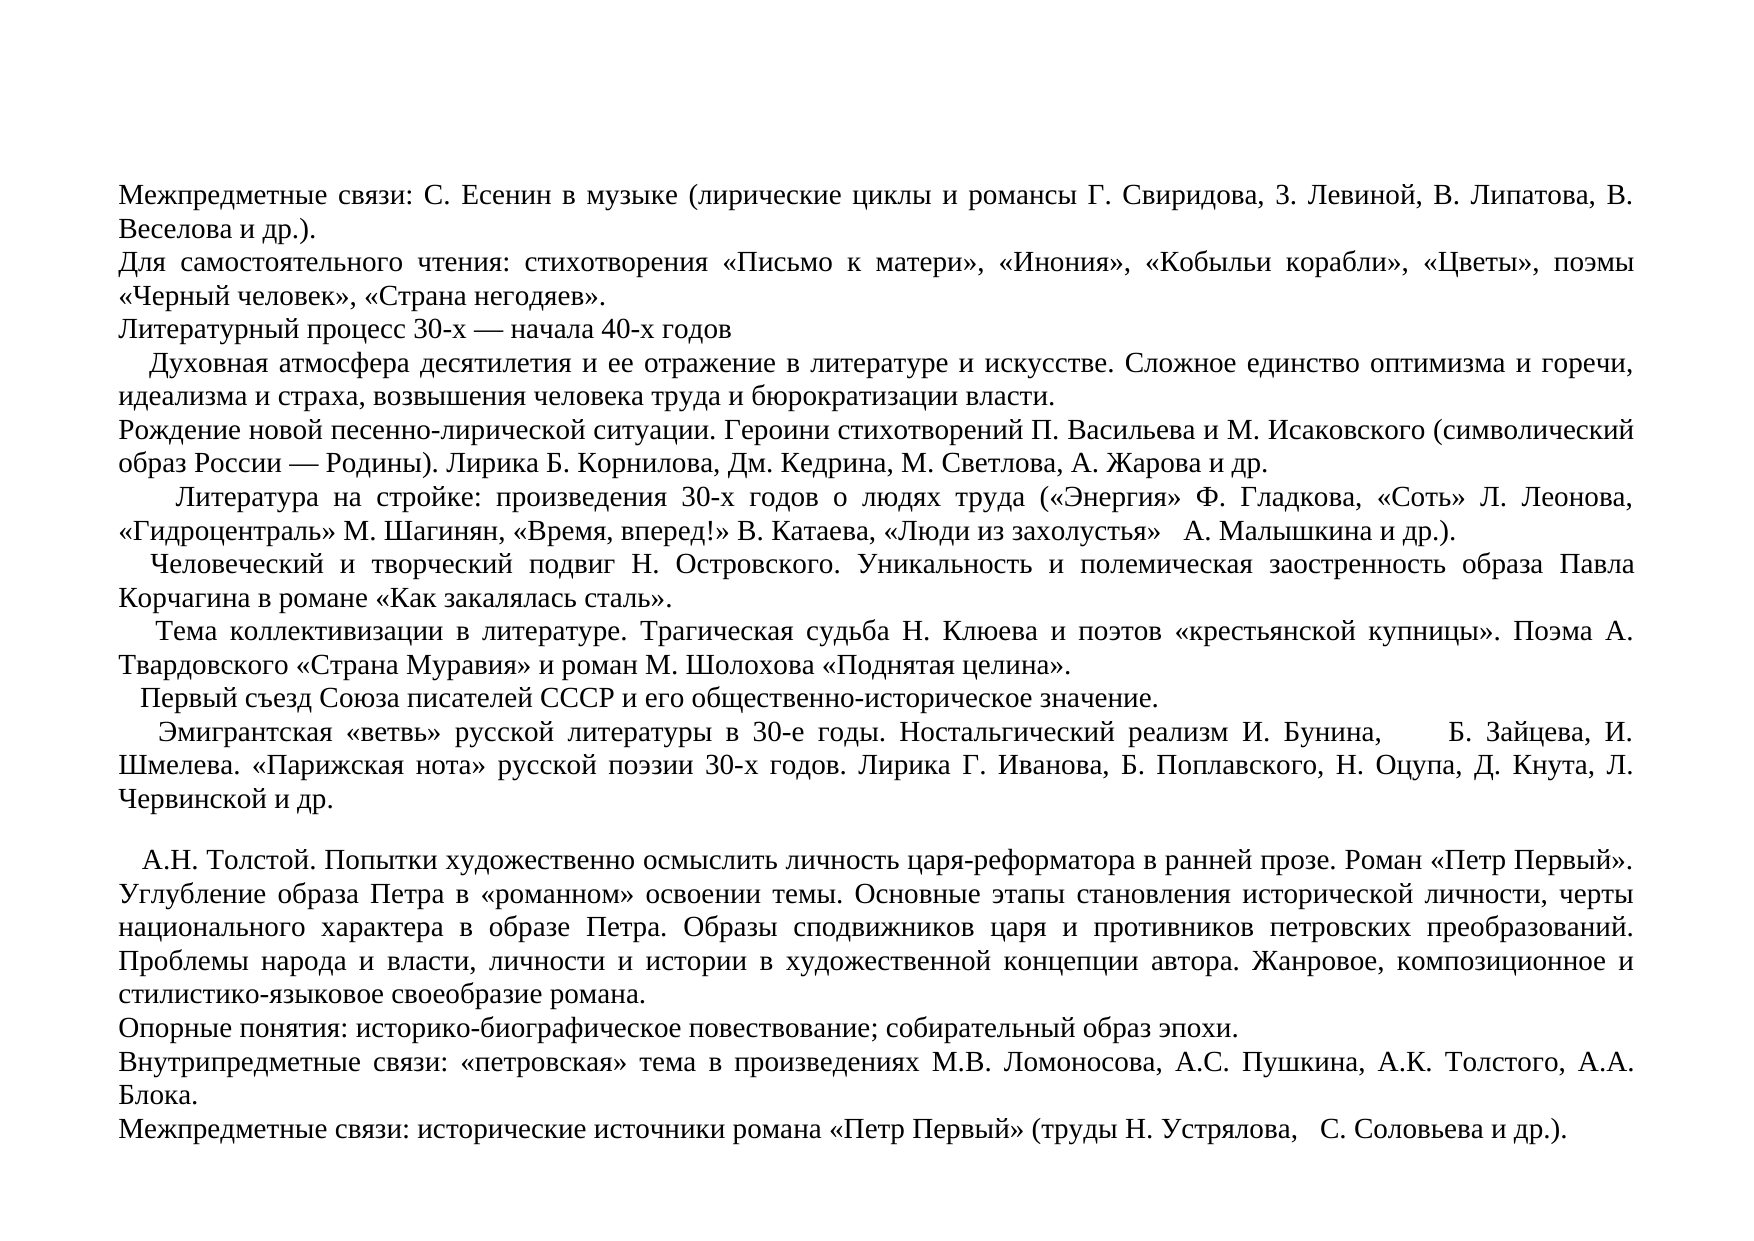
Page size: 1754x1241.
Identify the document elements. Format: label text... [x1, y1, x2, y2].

text Тема коллективизации в литературе. Трагическая судьба Н. Клюева и поэтов «крестьянской купницы». Поэма А. Твардовского «Страна Муравия» и роман М. Шолохова «Поднятая целина». [118, 613, 1636, 680]
text Человеческий и творческий подвиг Н. Островского. Уникальность и полемическая заостренность образа Павла Корчагина в романе «Как закалялась сталь». [118, 546, 1636, 613]
text Межпредметные связи: исторические источники романа «Петр Первый» (труды Н. Устрялова, С. Соловьева и др.). [118, 1111, 1636, 1144]
text Для самостоятельного чтения: стихотворения «Письмо к матери», «Инония», «Кобыльи корабли», «Цветы», поэмы «Черный человек», «Страна негодяев». [118, 244, 1636, 311]
text Духовная атмосфера десятилетия и ее отражение в литературе и искусстве. Сложное единство оптимизма и горечи, идеализма и страха, возвышения человека труда и бюрократизации власти. [118, 345, 1636, 412]
text Межпредметные связи: С. Есенин в музыке (лирические циклы и романсы Г. Свиридова, 3. Левиной, В. Липатова, В. Веселова и др.). [118, 177, 1636, 244]
text Литературный процесс 30-х — начала 40-х годов [118, 311, 1636, 345]
text Первый съезд Союза писателей СССР и его общественно-историческое значение. [118, 680, 1636, 714]
text Эмигрантская «ветвь» русской литературы в 30-е годы. Ностальгический реализм И. Бунина, Б. Зайцева, И. Шмелева. «Парижская нота» русской поэзии 30-х годов. Лирика Г. Иванова, Б. Поплавского, Н. Оцупа, Д. Кнута, Л. Червинской и др. [118, 714, 1636, 814]
text А.Н. Толстой. Попытки художественно осмыслить личность царя-реформатора в ранней прозе. Роман «Петр Первый». Углубление образа Петра в «романном» освоении темы. Основные этапы становления исторической личности, черты национального характера в образе Петра. Образы сподвижников царя и противников петровских преобразований. Проблемы народа и власти, личности и истории в художественной концепции автора. Жанровое, композиционное и стилистико-языковое своеобразие романа. [118, 842, 1636, 1010]
text Внутрипредметные связи: «петровская» тема в произведениях М.В. Ломоносова, А.С. Пушкина, А.К. Толстого, А.А. Блока. [118, 1044, 1636, 1111]
text Рождение новой песенно-лирической ситуации. Героини стихотворений П. Васильева и М. Исаковского (символический образ России — Родины). Лирика Б. Корнилова, Дм. Кедрина, М. Светлова, А. Жарова и др. [118, 412, 1636, 479]
text Литература на стройке: произведения 30-х годов о людях труда («Энергия» Ф. Гладкова, «Соть» Л. Леонова, «Гидроцентраль» М. Шагинян, «Время, вперед!» В. Катаева, «Люди из захолустья» А. Малышкина и др.). [118, 479, 1636, 546]
text Опорные понятия: историко-биографическое повествование; собирательный образ эпохи. [118, 1010, 1636, 1044]
